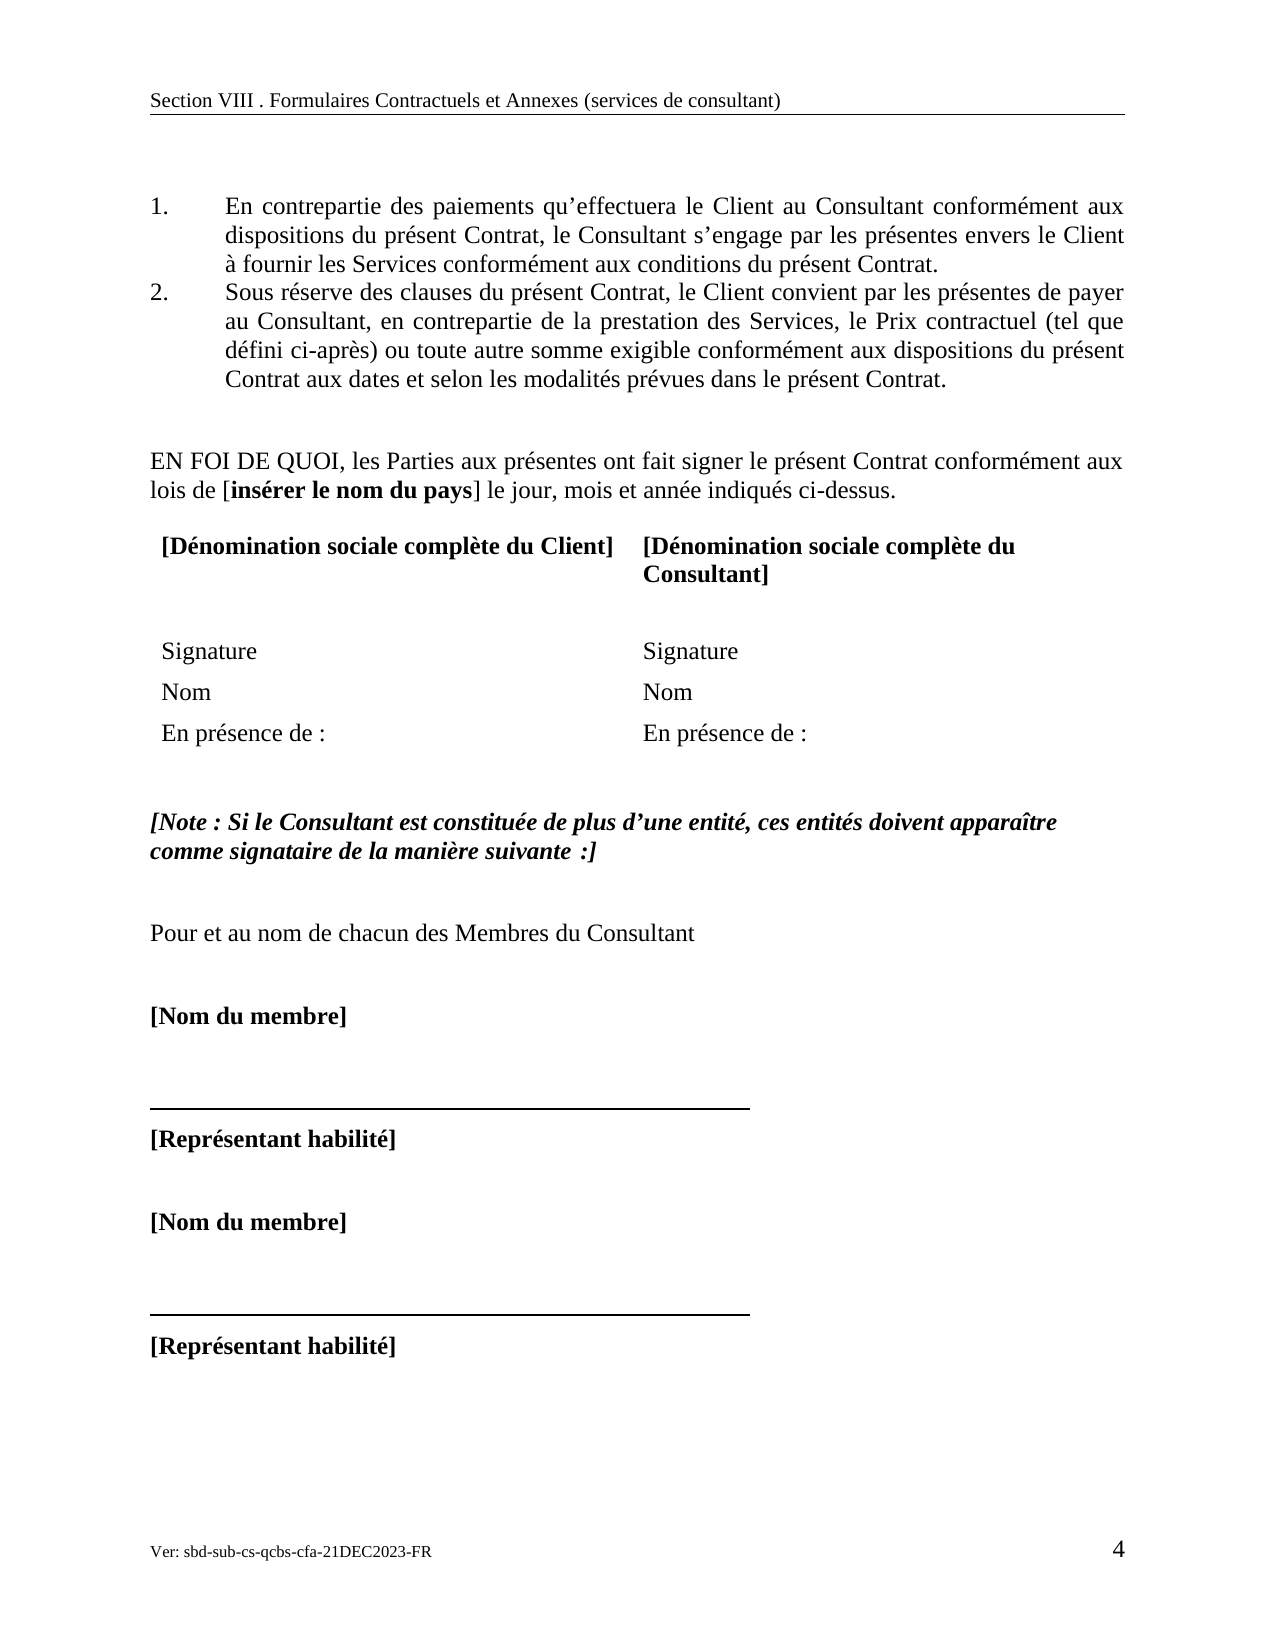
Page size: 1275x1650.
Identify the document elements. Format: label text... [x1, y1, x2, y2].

text [Représentant habilité] [150, 1124, 1125, 1153]
table_cell Signature [631, 595, 1113, 671]
table_cell En présence de : [631, 712, 1113, 753]
list Sous réserve des clauses du présent Contrat, le Client convient par les présentes de payer au Consultant, en contrepartie de la prestation des Services, le Prix contractuel (tel que défini ci-après) ou toute autre somme exigible conformément aux dispositions du présent Contrat aux dates et selon les modalités prévues dans le présent Contrat. [150, 277, 1125, 392]
table_cell En présence de : [150, 712, 631, 753]
table_cell Nom [631, 671, 1113, 712]
text [Nom du membre] [150, 1207, 1125, 1236]
text Pour et au nom de chacun des Membres du Consultant [150, 918, 1125, 947]
table_cell Signature [150, 595, 631, 671]
text EN FOI DE QUOI, les Parties aux présentes ont fait signer le présent Contrat conformément aux lois de [insérer le nom du pays] le jour, mois et année indiqués ci-dessus. [150, 446, 1125, 504]
table_cell Nom [150, 671, 631, 712]
text [Représentant habilité] [150, 1331, 1125, 1359]
table_header [Dénomination sociale complète du Consultant] [631, 525, 1113, 594]
text [Note : Si le Consultant est constituée de plus d’une entité, ces entités doivent apparaître comme signataire de la manière suivante :] [150, 807, 1125, 864]
text [Nom du membre] [150, 1001, 1125, 1029]
list En contrepartie des paiements qu’effectuera le Client au Consultant conformément aux dispositions du présent Contrat, le Consultant s’engage par les présentes envers le Client à fournir les Services conformément aux conditions du présent Contrat. [150, 191, 1125, 277]
table_header [Dénomination sociale complète du Client] [150, 525, 631, 594]
